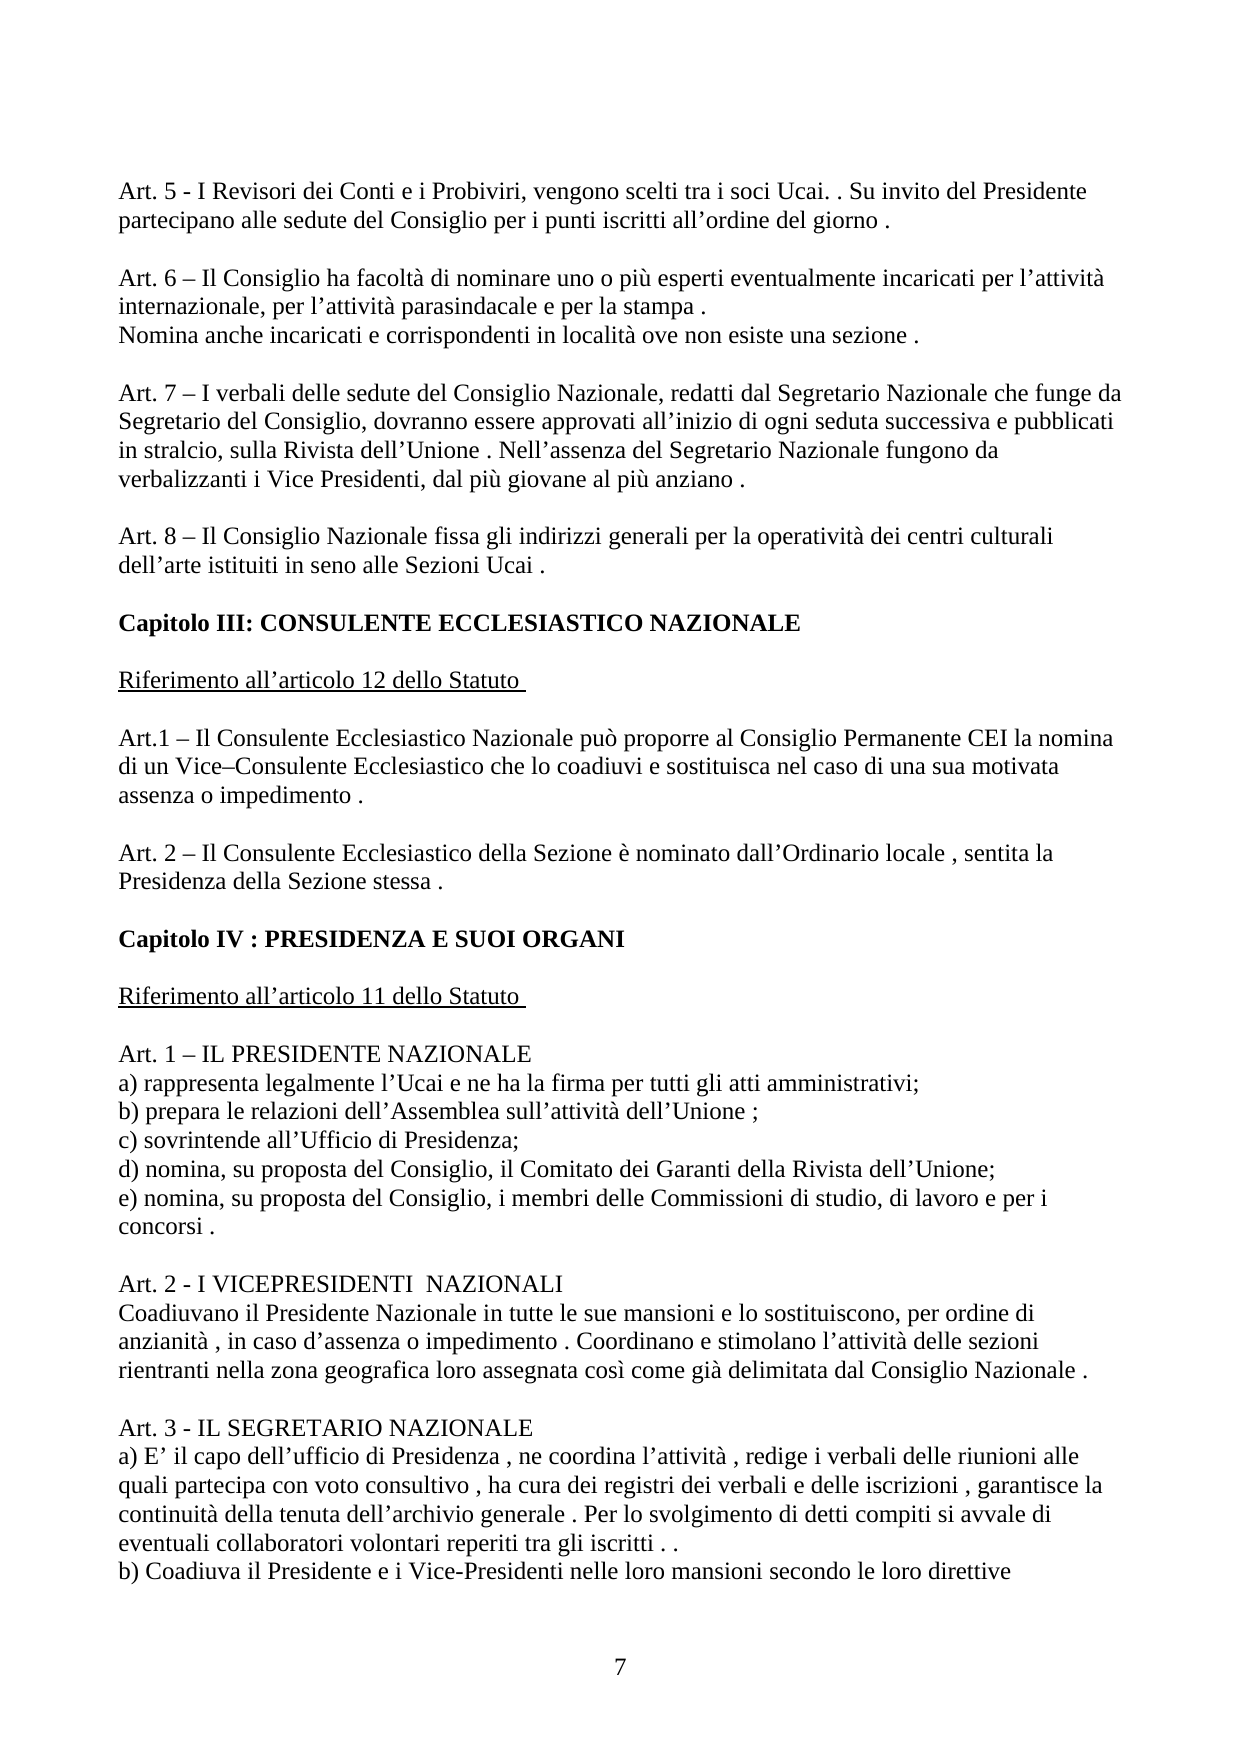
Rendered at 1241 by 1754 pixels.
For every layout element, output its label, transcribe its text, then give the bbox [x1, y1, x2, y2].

text Art. 5 - I Revisori dei Conti e i Probiviri, vengono scelti tra i soci Ucai. . Su invito del Presidente partecipano alle sedute del Consiglio per i punti iscritti all’ordine del giorno . [118, 176, 1122, 234]
text Art. 3 - IL SEGRETARIO NAZIONALE [118, 1413, 1122, 1441]
text Riferimento all’articolo 12 dello Statuto [118, 665, 1122, 694]
text d) nomina, su proposta del Consiglio, il Comitato dei Garanti della Rivista dell’Unione; [118, 1154, 1122, 1183]
text Art. 8 – Il Consiglio Nazionale fissa gli indirizzi generali per la operatività dei centri culturali dell’arte istituiti in seno alle Sezioni Ucai . [118, 521, 1122, 579]
text Nomina anche incaricati e corrispondenti in località ove non esiste una sezione . [118, 320, 1122, 349]
text e) nomina, su proposta del Consiglio, i membri delle Commissioni di studio, di lavoro e per i concorsi . [118, 1183, 1122, 1240]
text Art. 6 – Il Consiglio ha facoltà di nominare uno o più esperti eventualmente incaricati per l’attività internazionale, per l’attività parasindacale e per la stampa . [118, 263, 1122, 320]
text a) rappresenta legalmente l’Ucai e ne ha la firma per tutti gli atti amministrativi; [118, 1068, 1122, 1096]
text Riferimento all’articolo 11 dello Statuto [118, 981, 1122, 1010]
text Capitolo III: CONSULENTE ECCLESIASTICO NAZIONALE [118, 608, 1122, 636]
text Art.1 – Il Consulente Ecclesiastico Nazionale può proporre al Consiglio Permanente CEI la nomina di un Vice–Consulente Ecclesiastico che lo coadiuvi e sostituisca nel caso di una sua motivata assenza o impedimento . [118, 723, 1122, 809]
text Capitolo IV : PRESIDENZA E SUOI ORGANI [118, 924, 1122, 953]
text Art. 1 – IL PRESIDENTE NAZIONALE [118, 1039, 1122, 1068]
text Coadiuvano il Presidente Nazionale in tutte le sue mansioni e lo sostituiscono, per ordine di anzianità , in caso d’assenza o impedimento . Coordinano e stimolano l’attività delle sezioni rientranti nella zona geografica loro assegnata così come già delimitata dal Consiglio Nazionale . [118, 1298, 1122, 1384]
text a) E’ il capo dell’ufficio di Presidenza , ne coordina l’attività , redige i verbali delle riunioni alle quali partecipa con voto consultivo , ha cura dei registri dei verbali e delle iscrizioni , garantisce la continuità della tenuta dell’archivio generale . Per lo svolgimento di detti compiti si avvale di eventuali collaboratori volontari reperiti tra gli iscritti . . [118, 1441, 1122, 1556]
text b) prepara le relazioni dell’Assemblea sull’attività dell’Unione ; [118, 1096, 1122, 1125]
text Art. 2 – Il Consulente Ecclesiastico della Sezione è nominato dall’Ordinario locale , sentita della Sezione stessa . [118, 838, 1122, 895]
text Art. 7 – I verbali delle sedute del Consiglio Nazionale, redatti dal Segretario Nazionale che funge da Segretario del Consiglio, dovranno essere approvati all’inizio di ogni seduta successiva e pubblicati in stralcio, sulla Rivista dell’Unione . Nell’assenza del Segretario Nazionale fungono da verbalizzanti i Vice Presidenti, dal più giovane al più anziano . [118, 378, 1122, 493]
text b) Coadiuva il Presidente e i Vice-Presidenti nelle loro mansioni secondo le loro direttive [118, 1556, 1122, 1585]
text c) sovrintende all’Ufficio di Presidenza; [118, 1125, 1122, 1154]
text Art. 2 - I VICEPRESIDENTI NAZIONALI [118, 1269, 1122, 1298]
